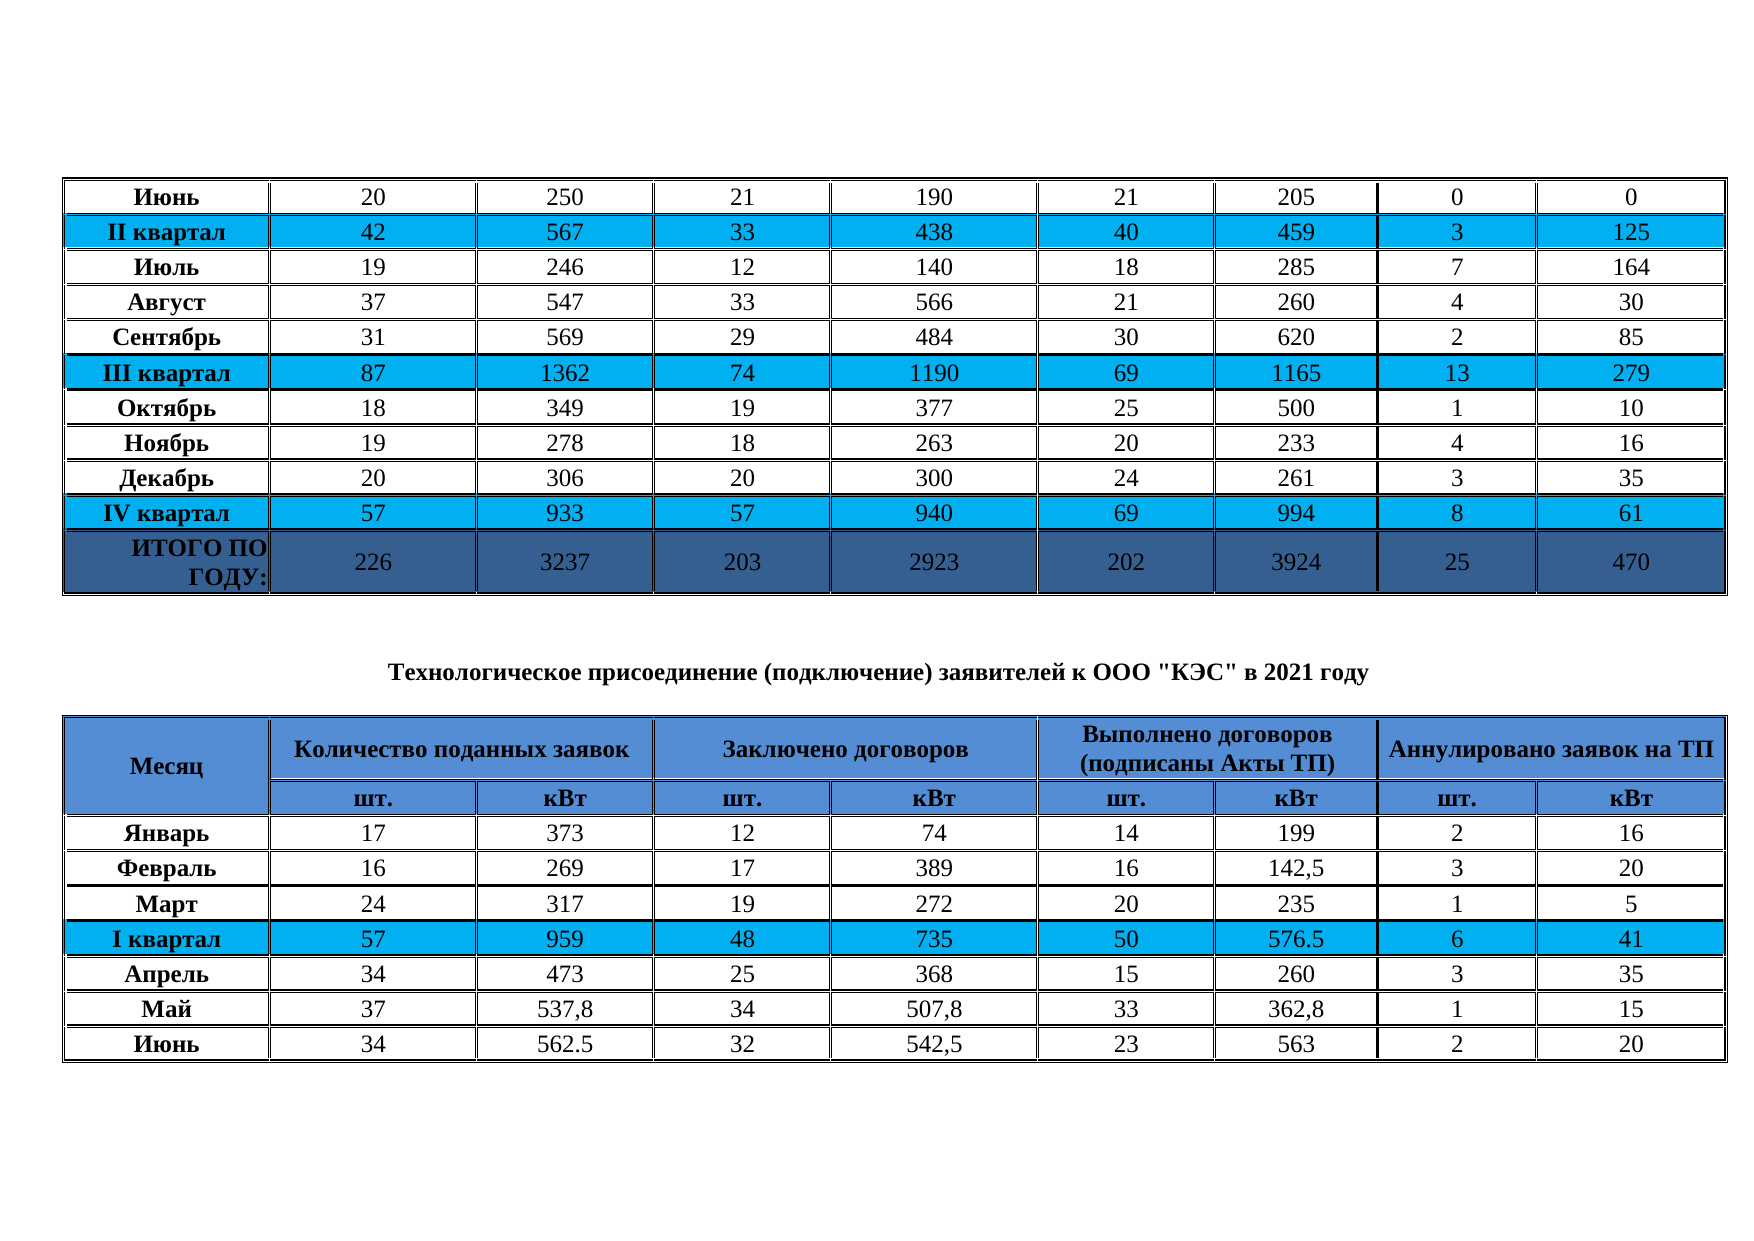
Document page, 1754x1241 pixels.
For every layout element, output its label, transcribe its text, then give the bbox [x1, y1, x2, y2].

table_cell шт. [271, 782, 475, 814]
table_cell Август [63, 283, 270, 318]
table_header Количество поданных заявок [270, 718, 654, 778]
table_cell 57 [271, 497, 475, 528]
table_cell 199 [1216, 817, 1376, 849]
table_cell 69 [1039, 497, 1213, 528]
table_cell 3 [1379, 852, 1535, 884]
table_cell 3 [1379, 462, 1535, 493]
table_cell 74 [655, 356, 829, 388]
table_cell 246 [478, 251, 652, 283]
table_cell 2 [1377, 1028, 1537, 1059]
table_cell 19 [655, 887, 829, 919]
table_cell 547 [478, 286, 652, 318]
table_cell Июль [65, 248, 268, 283]
table_cell 20 [1039, 427, 1213, 458]
table_cell II квартал [65, 213, 268, 247]
table_cell 567 [478, 216, 652, 247]
table_cell 566 [832, 286, 1036, 318]
table_cell 4 [1379, 427, 1535, 458]
table_cell 24 [1039, 462, 1213, 493]
table_cell 0 [1377, 181, 1537, 212]
table_cell 20 [1537, 1024, 1725, 1059]
table_cell 12 [655, 817, 829, 849]
table_cell 203 [654, 532, 831, 592]
table_cell 74 [832, 817, 1036, 849]
table_cell 1 [1379, 391, 1535, 423]
table_cell 37 [271, 286, 475, 318]
table_cell 2 [1379, 817, 1535, 849]
table_cell 500 [1216, 391, 1376, 423]
table_cell 562.5 [476, 1028, 654, 1059]
table_cell Май [65, 989, 268, 1024]
table_cell 32 [654, 1028, 831, 1059]
table_cell 34 [271, 958, 475, 989]
table_cell 16 [1039, 852, 1213, 884]
table_cell 14 [1039, 817, 1213, 849]
table_cell 34 [655, 993, 829, 1024]
table_cell 317 [478, 887, 652, 919]
table_cell 33 [655, 286, 829, 318]
table_cell 537,8 [478, 993, 652, 1024]
table_cell 164 [1538, 248, 1725, 283]
table_cell 278 [478, 427, 652, 458]
table_cell Ноябрь [65, 423, 268, 458]
table_cell 35 [1538, 954, 1725, 989]
table_cell 4 [1379, 286, 1535, 318]
table_cell 3 [1379, 216, 1535, 247]
table_cell 125 [1538, 213, 1725, 247]
table_cell 0 [1537, 181, 1724, 212]
table_cell 300 [832, 462, 1036, 493]
table_cell 5 [1538, 884, 1724, 919]
table_cell 484 [832, 321, 1036, 353]
table_cell 40 [1039, 216, 1213, 247]
table_cell 21 [654, 181, 831, 212]
table_cell 459 [1216, 216, 1376, 247]
table_header Аннулировано заявок на ТП [1377, 718, 1724, 778]
table_cell 959 [478, 922, 652, 954]
table_cell 279 [1538, 353, 1726, 388]
table_cell 16 [271, 852, 475, 884]
table_cell 48 [655, 922, 829, 954]
table_cell 260 [1216, 286, 1376, 318]
table_cell 37 [271, 993, 475, 1024]
table_cell кВт [832, 782, 1036, 814]
table_cell 349 [478, 391, 652, 423]
table_header Заключено договоров [654, 718, 1037, 778]
table_cell Январь [63, 814, 270, 849]
table_cell 50 [1039, 922, 1213, 954]
table_cell 470 [1537, 528, 1725, 592]
table_cell 25 [655, 958, 829, 989]
text Технологическое присоединение (подключение) заявителей к ООО "КЭС" в 2021 году [29, 657, 1728, 686]
table_cell 140 [832, 251, 1036, 283]
table_cell 87 [271, 356, 475, 388]
table_cell 18 [271, 391, 475, 423]
table_cell 23 [1038, 1028, 1215, 1059]
table_cell 233 [1216, 427, 1376, 458]
table_cell 30 [1039, 321, 1213, 353]
table_cell Март [65, 884, 268, 919]
table_cell 20 [1039, 887, 1213, 919]
table_cell 250 [476, 181, 654, 212]
table_cell 569 [478, 321, 652, 353]
table_cell 1190 [832, 356, 1036, 388]
table_cell 33 [655, 216, 829, 247]
table_cell 6 [1379, 922, 1535, 954]
table_cell 8 [1379, 497, 1535, 528]
table_cell 226 [270, 532, 476, 592]
table_cell 15 [1039, 958, 1213, 989]
table_cell 25 [1377, 532, 1537, 592]
table_cell 1165 [1216, 356, 1376, 388]
table_cell 13 [1379, 356, 1535, 388]
table_cell 20 [655, 462, 829, 493]
table_cell 24 [271, 887, 475, 919]
table_cell 2923 [831, 532, 1037, 592]
table_cell 940 [832, 497, 1036, 528]
table_cell 272 [832, 887, 1036, 919]
table_cell Сентябрь [63, 318, 270, 353]
table_cell 3237 [476, 532, 654, 592]
table_cell 15 [1538, 989, 1725, 1024]
table_cell 1 [1379, 993, 1535, 1024]
table_cell 438 [832, 216, 1036, 247]
table_cell 368 [832, 958, 1036, 989]
table_cell 85 [1537, 318, 1726, 353]
table_cell IV квартал [65, 493, 268, 528]
table_cell Июнь [65, 181, 270, 212]
table_cell 285 [1216, 251, 1376, 283]
table_cell 389 [832, 852, 1036, 884]
table_cell 542,5 [831, 1028, 1037, 1059]
table_cell 263 [832, 427, 1036, 458]
table_cell Октябрь [63, 388, 268, 423]
table_cell 260 [1216, 958, 1376, 989]
table_cell 620 [1216, 321, 1376, 353]
table_cell 235 [1216, 887, 1376, 919]
table_cell 18 [1039, 251, 1213, 283]
table_cell 41 [1538, 919, 1724, 954]
table_cell кВт [478, 782, 652, 814]
table_cell 1362 [478, 356, 652, 388]
table_cell 269 [478, 852, 652, 884]
table_cell 19 [655, 391, 829, 423]
table_cell 33 [1039, 993, 1213, 1024]
table_cell 29 [655, 321, 829, 353]
table_cell 42 [271, 216, 475, 247]
table_cell кВт [1216, 782, 1376, 814]
table_cell 507,8 [832, 993, 1036, 1024]
table_cell 563 [1215, 1028, 1377, 1059]
table_cell III квартал [63, 353, 268, 388]
table_cell Декабрь [65, 458, 268, 493]
table_cell Апрель [65, 954, 268, 989]
table_cell 576.5 [1216, 922, 1376, 954]
table_cell 3 [1379, 958, 1535, 989]
table_cell 142,5 [1216, 852, 1376, 884]
table_cell 261 [1216, 462, 1376, 493]
table_cell 21 [1039, 286, 1213, 318]
table_cell 21 [1038, 181, 1215, 212]
table_cell шт. [655, 782, 829, 814]
table_cell 3924 [1215, 532, 1377, 592]
table_cell ИТОГО ПО ГОДУ: [65, 528, 270, 592]
table_cell 61 [1538, 493, 1725, 528]
table_cell 190 [831, 181, 1037, 212]
table_cell кВт [1538, 779, 1725, 814]
table_cell 19 [271, 251, 475, 283]
table_cell 31 [271, 321, 475, 353]
table_cell 57 [655, 497, 829, 528]
table_cell 10 [1538, 388, 1726, 423]
table_header Выполнено договоров (подписаны Акты ТП) [1038, 718, 1377, 778]
table_cell 17 [655, 852, 829, 884]
table_cell I квартал [65, 919, 268, 954]
table_cell 473 [478, 958, 652, 989]
table_cell 377 [832, 391, 1036, 423]
table_cell 735 [832, 922, 1036, 954]
table_cell Июнь [65, 1024, 270, 1059]
table_cell 17 [271, 817, 475, 849]
table_cell 2 [1379, 321, 1535, 353]
table_cell 57 [271, 922, 475, 954]
table_cell 7 [1379, 251, 1535, 283]
table_header Месяц [65, 718, 270, 814]
table_cell 933 [478, 497, 652, 528]
table_cell 1 [1379, 887, 1535, 919]
table_cell 16 [1537, 814, 1726, 849]
table_cell 205 [1215, 181, 1377, 212]
table_cell 18 [655, 427, 829, 458]
table_cell шт. [1379, 782, 1535, 814]
table_cell 35 [1538, 458, 1725, 493]
table_cell 25 [1039, 391, 1213, 423]
table_cell 362,8 [1216, 993, 1376, 1024]
table_cell 69 [1039, 356, 1213, 388]
table_cell 34 [270, 1028, 476, 1059]
table_cell 202 [1038, 532, 1215, 592]
table_cell Февраль [63, 849, 270, 884]
table_cell 20 [270, 181, 476, 212]
table_cell 19 [271, 427, 475, 458]
table_cell 16 [1538, 423, 1725, 458]
table_cell 20 [271, 462, 475, 493]
table_cell 306 [478, 462, 652, 493]
table_cell 12 [655, 251, 829, 283]
table_cell 20 [1537, 849, 1726, 884]
table_cell 994 [1216, 497, 1376, 528]
table_cell 373 [478, 817, 652, 849]
table_cell 30 [1537, 283, 1726, 318]
table_cell шт. [1039, 782, 1213, 814]
